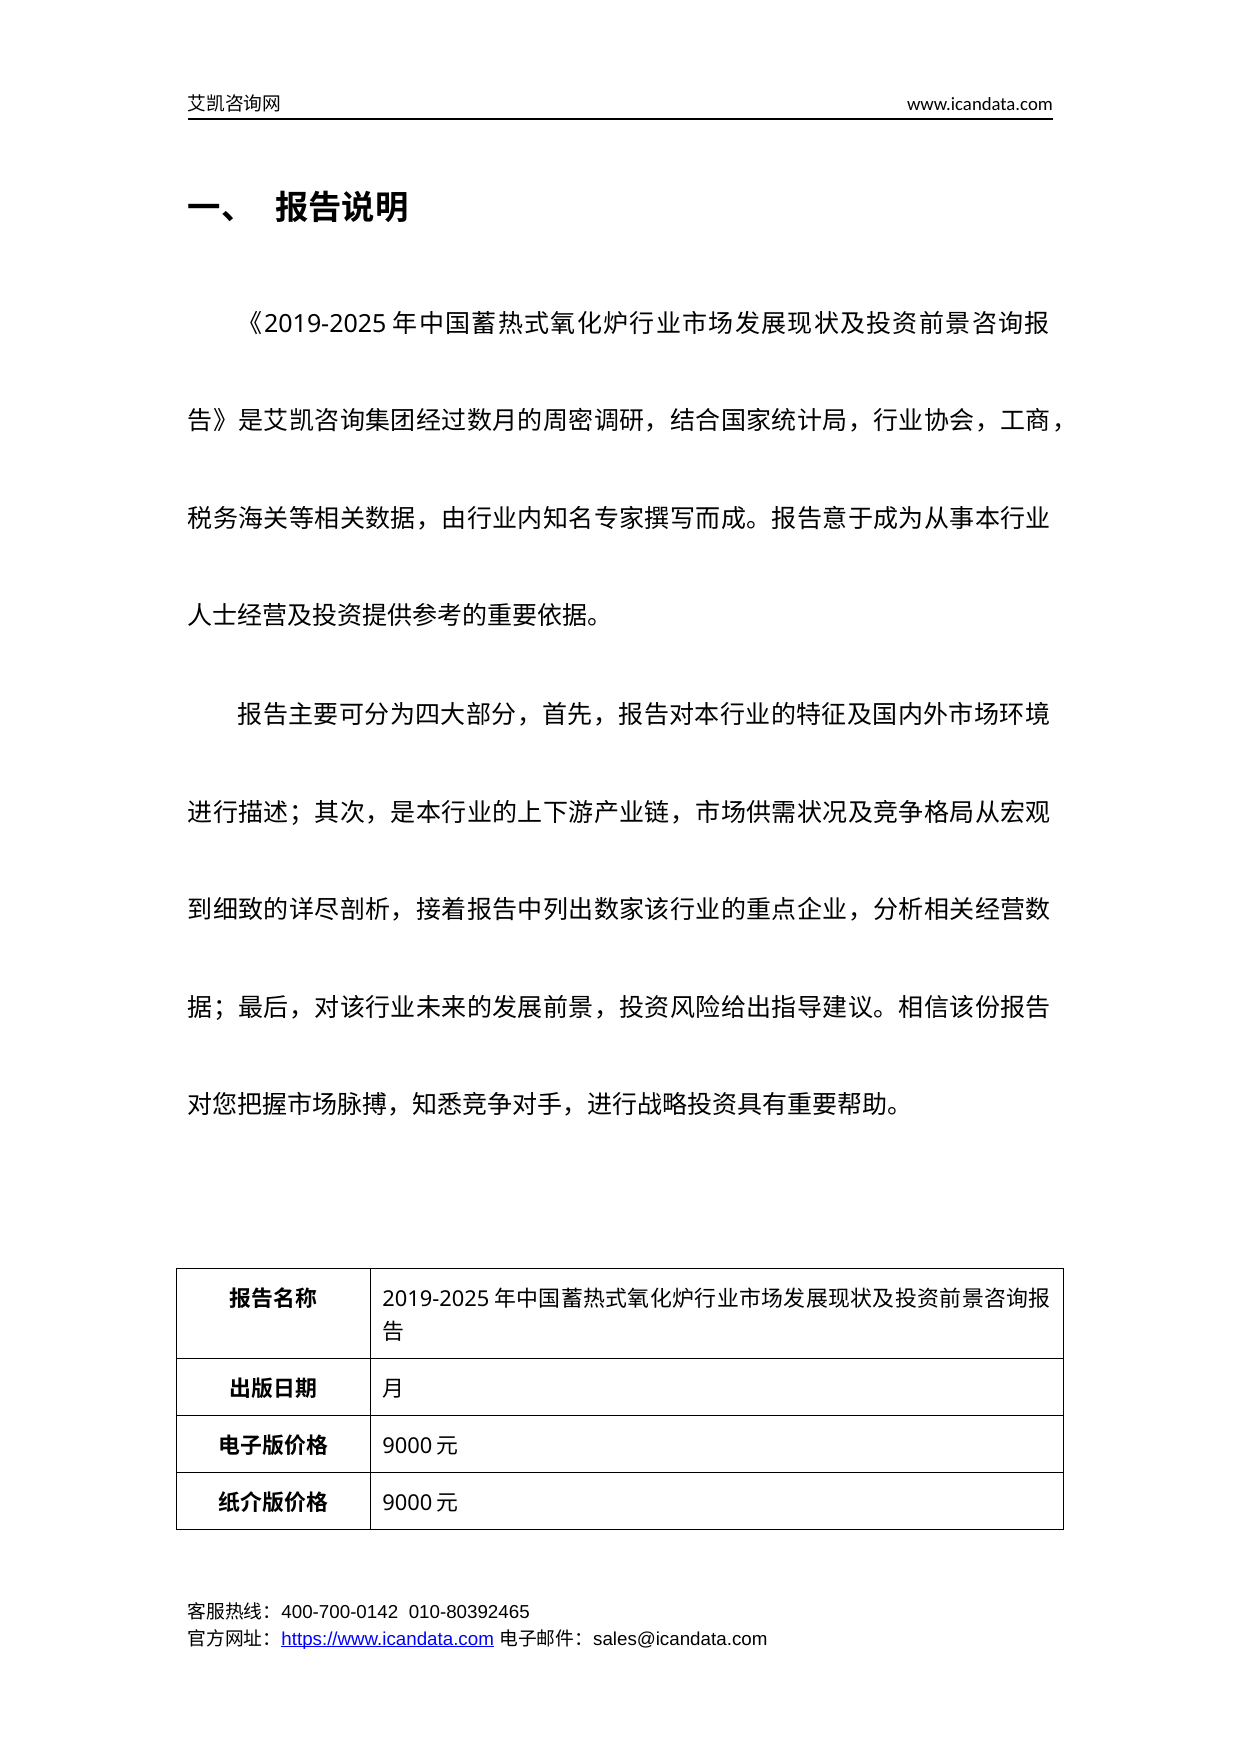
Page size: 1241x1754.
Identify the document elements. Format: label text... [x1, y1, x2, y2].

table_cell 出版日期 [177, 1359, 370, 1415]
table_header 报告名称 [177, 1269, 370, 1358]
text 《2019-2025年中国蓄热式氧化炉行业市场发展现状及投资前景咨询报告》是艾凯咨询集团经过数月的周密调研，结合国家统计局，行业协会，工商，税务海关等相关数据，由行业内知名专家撰写而成。报告意于成为从事本行业人士经营及投资提供参考的重要依据。 [187, 289, 1053, 646]
text 报告主要可分为四大部分，首先，报告对本行业的特征及国内外市场环境进行描述；其次，是本行业的上下游产业链，市场供需状况及竞争格局从宏观到细致的详尽剖析，接着报告中列出数家该行业的重点企业，分析相关经营数据；最后，对该行业未来的发展前景，投资风险给出指导建议。相信该份报告对您把握市场脉搏，知悉竞争对手，进行战略投资具有重要帮助。 [187, 681, 1053, 1136]
table_cell 纸介版价格 [177, 1473, 370, 1529]
subtitle 报告说明 [187, 172, 1053, 237]
table_cell 月 [371, 1359, 1063, 1415]
table_header 2019-2025年中国蓄热式氧化炉行业市场发展现状及投资前景咨询报告 [371, 1269, 1063, 1358]
table_cell 9000元 [371, 1416, 1063, 1472]
table_cell 电子版价格 [177, 1416, 370, 1472]
table_cell 9000元 [371, 1473, 1063, 1529]
